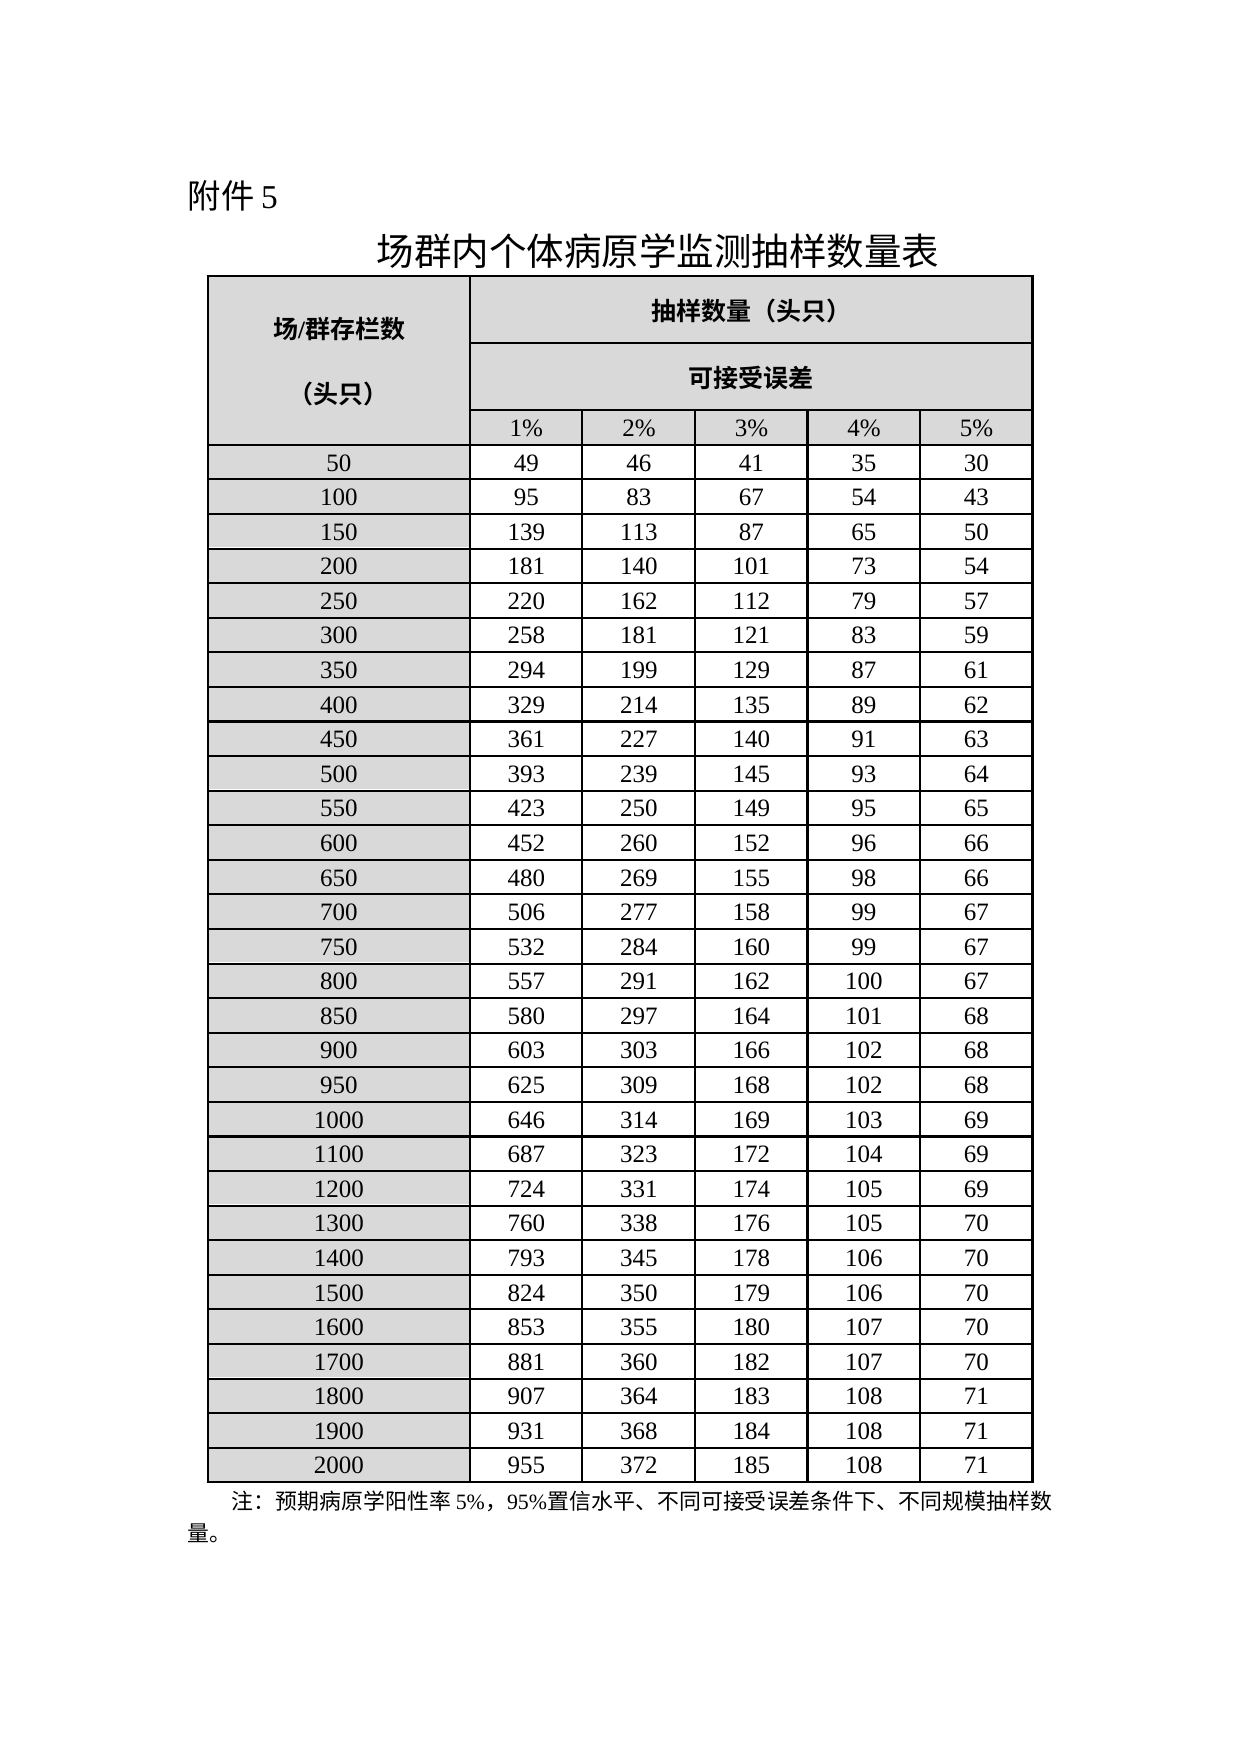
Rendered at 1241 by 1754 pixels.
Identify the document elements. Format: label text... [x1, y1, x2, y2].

table_cell 107 [809, 1310, 919, 1343]
table_cell 41 [696, 446, 806, 478]
table_cell 178 [696, 1241, 806, 1274]
table_cell 69 [921, 1138, 1031, 1170]
table_cell 580 [471, 999, 581, 1032]
table_cell 907 [471, 1380, 581, 1412]
table_cell 1800 [209, 1380, 469, 1412]
table_cell 65 [921, 792, 1031, 824]
table_cell 557 [471, 965, 581, 997]
table_cell 294 [471, 653, 581, 686]
table_cell 68 [921, 1034, 1031, 1066]
table_cell 1% [471, 411, 581, 444]
table_cell 83 [809, 619, 919, 651]
table_cell 59 [921, 619, 1031, 651]
table_cell 63 [921, 723, 1031, 755]
table_cell 135 [696, 688, 806, 720]
table_cell 98 [809, 861, 919, 893]
table_cell 105 [809, 1207, 919, 1239]
table_cell 360 [583, 1345, 694, 1377]
table_cell 500 [209, 757, 469, 789]
table_cell 139 [471, 515, 581, 547]
table_cell 100 [209, 480, 469, 513]
table_cell 900 [209, 1034, 469, 1066]
table_cell 646 [471, 1103, 581, 1135]
table_cell 1300 [209, 1207, 469, 1239]
table_cell 102 [809, 1068, 919, 1101]
table_cell 93 [809, 757, 919, 789]
table_cell 364 [583, 1380, 694, 1412]
table_cell 67 [696, 480, 806, 513]
table_cell 69 [921, 1103, 1031, 1135]
text 场群内个体病原学监测抽样数量表 [187, 227, 1053, 275]
table_cell 323 [583, 1138, 694, 1170]
table_cell 64 [921, 757, 1031, 789]
table_cell 361 [471, 723, 581, 755]
table_cell 291 [583, 965, 694, 997]
table_cell 99 [809, 895, 919, 928]
table_cell 106 [809, 1241, 919, 1274]
table_cell 180 [696, 1310, 806, 1343]
table_cell 600 [209, 826, 469, 859]
table_cell 277 [583, 895, 694, 928]
table_cell 350 [209, 653, 469, 686]
table_cell 183 [696, 1380, 806, 1412]
table_cell 105 [809, 1172, 919, 1204]
table_cell 103 [809, 1103, 919, 1135]
table_cell 149 [696, 792, 806, 824]
table_cell 169 [696, 1103, 806, 1135]
table_cell 314 [583, 1103, 694, 1135]
table_cell 2000 [209, 1449, 469, 1481]
table_cell 176 [696, 1207, 806, 1239]
table_cell 70 [921, 1276, 1031, 1308]
table_cell 258 [471, 619, 581, 651]
table_cell 172 [696, 1138, 806, 1170]
table_cell 239 [583, 757, 694, 789]
table_cell 73 [809, 550, 919, 582]
table_cell 108 [809, 1380, 919, 1412]
table_cell 71 [921, 1380, 1031, 1412]
table_cell 625 [471, 1068, 581, 1101]
table_cell 104 [809, 1138, 919, 1170]
table_cell 155 [696, 861, 806, 893]
table_cell 760 [471, 1207, 581, 1239]
table_cell 107 [809, 1345, 919, 1377]
table_cell 166 [696, 1034, 806, 1066]
table_cell 168 [696, 1068, 806, 1101]
table_cell 87 [809, 653, 919, 686]
table_cell 79 [809, 584, 919, 617]
table_cell 83 [583, 480, 694, 513]
table_cell 70 [921, 1207, 1031, 1239]
table_cell 199 [583, 653, 694, 686]
table_cell 329 [471, 688, 581, 720]
table_cell 67 [921, 930, 1031, 962]
table_cell 30 [921, 446, 1031, 478]
table_cell 687 [471, 1138, 581, 1170]
table_cell 145 [696, 757, 806, 789]
table_cell 可接受误差 [471, 344, 1031, 409]
table_cell 61 [921, 653, 1031, 686]
table_cell 70 [921, 1241, 1031, 1274]
table_cell 372 [583, 1449, 694, 1481]
table_cell 506 [471, 895, 581, 928]
table_cell 5% [921, 411, 1031, 444]
table_cell 57 [921, 584, 1031, 617]
table_cell 650 [209, 861, 469, 893]
table_cell 3% [696, 411, 806, 444]
table_cell 150 [209, 515, 469, 547]
table_cell 68 [921, 999, 1031, 1032]
table_cell 158 [696, 895, 806, 928]
table_cell 269 [583, 861, 694, 893]
table_cell 102 [809, 1034, 919, 1066]
table_cell 532 [471, 930, 581, 962]
table_cell 91 [809, 723, 919, 755]
table_cell 35 [809, 446, 919, 478]
table_cell 350 [583, 1276, 694, 1308]
table_cell 338 [583, 1207, 694, 1239]
table_cell 68 [921, 1068, 1031, 1101]
table_cell 220 [471, 584, 581, 617]
table_cell 95 [809, 792, 919, 824]
table_cell 184 [696, 1414, 806, 1447]
table_cell 50 [209, 446, 469, 478]
table_cell 355 [583, 1310, 694, 1343]
table_cell 750 [209, 930, 469, 962]
table_cell 452 [471, 826, 581, 859]
table_cell 393 [471, 757, 581, 789]
table_cell 881 [471, 1345, 581, 1377]
table_cell 550 [209, 792, 469, 824]
table_cell 179 [696, 1276, 806, 1308]
table_cell 121 [696, 619, 806, 651]
table_cell 850 [209, 999, 469, 1032]
table_cell 309 [583, 1068, 694, 1101]
table_cell 101 [696, 550, 806, 582]
table_cell 43 [921, 480, 1031, 513]
table_cell 480 [471, 861, 581, 893]
table_cell 62 [921, 688, 1031, 720]
table_cell 108 [809, 1414, 919, 1447]
table_cell 140 [583, 550, 694, 582]
table_cell 4% [809, 411, 919, 444]
table_cell 1200 [209, 1172, 469, 1204]
table_cell 181 [471, 550, 581, 582]
table_cell 66 [921, 861, 1031, 893]
table_cell 303 [583, 1034, 694, 1066]
table_cell 70 [921, 1345, 1031, 1377]
table_cell 1600 [209, 1310, 469, 1343]
table_cell 824 [471, 1276, 581, 1308]
table_cell 112 [696, 584, 806, 617]
table_cell 853 [471, 1310, 581, 1343]
table_cell 113 [583, 515, 694, 547]
table_cell 87 [696, 515, 806, 547]
table_cell 108 [809, 1449, 919, 1481]
table_cell 89 [809, 688, 919, 720]
table_cell 1700 [209, 1345, 469, 1377]
table_cell 96 [809, 826, 919, 859]
table_cell 160 [696, 930, 806, 962]
table_cell 1500 [209, 1276, 469, 1308]
table_cell 100 [809, 965, 919, 997]
table_cell 931 [471, 1414, 581, 1447]
table_header 场/群存栏数 （头只） [209, 277, 469, 444]
table_cell 300 [209, 619, 469, 651]
table_cell 65 [809, 515, 919, 547]
table_cell 800 [209, 965, 469, 997]
table_cell 700 [209, 895, 469, 928]
table_cell 400 [209, 688, 469, 720]
table_cell 450 [209, 723, 469, 755]
table_cell 54 [809, 480, 919, 513]
table_cell 724 [471, 1172, 581, 1204]
table_cell 181 [583, 619, 694, 651]
table_cell 284 [583, 930, 694, 962]
table_cell 793 [471, 1241, 581, 1274]
table_cell 185 [696, 1449, 806, 1481]
table_cell 1400 [209, 1241, 469, 1274]
table_cell 162 [696, 965, 806, 997]
table_cell 182 [696, 1345, 806, 1377]
table_cell 99 [809, 930, 919, 962]
table_cell 955 [471, 1449, 581, 1481]
table_cell 1900 [209, 1414, 469, 1447]
table_cell 603 [471, 1034, 581, 1066]
table_cell 67 [921, 965, 1031, 997]
text 注：预期病原学阳性率5%，95%置信水平、不同可接受误差条件下、不同规模抽样数量。 [187, 1483, 1053, 1548]
table_cell 54 [921, 550, 1031, 582]
table_cell 227 [583, 723, 694, 755]
table_cell 70 [921, 1310, 1031, 1343]
table_cell 368 [583, 1414, 694, 1447]
table_cell 162 [583, 584, 694, 617]
table_cell 67 [921, 895, 1031, 928]
table_cell 214 [583, 688, 694, 720]
text 附件5 [187, 162, 1053, 227]
table_cell 250 [583, 792, 694, 824]
table_cell 2% [583, 411, 694, 444]
table_cell 71 [921, 1449, 1031, 1481]
table_cell 1000 [209, 1103, 469, 1135]
table_cell 66 [921, 826, 1031, 859]
table_cell 345 [583, 1241, 694, 1274]
table_cell 101 [809, 999, 919, 1032]
table_cell 152 [696, 826, 806, 859]
table_cell 174 [696, 1172, 806, 1204]
table_header 抽样数量（头只） [471, 277, 1031, 342]
table_cell 106 [809, 1276, 919, 1308]
table_cell 260 [583, 826, 694, 859]
table_cell 46 [583, 446, 694, 478]
table_cell 140 [696, 723, 806, 755]
table_cell 129 [696, 653, 806, 686]
table_cell 331 [583, 1172, 694, 1204]
table_cell 297 [583, 999, 694, 1032]
table_cell 49 [471, 446, 581, 478]
table_cell 423 [471, 792, 581, 824]
table_cell 200 [209, 550, 469, 582]
table_cell 1100 [209, 1138, 469, 1170]
table_cell 71 [921, 1414, 1031, 1447]
table_cell 950 [209, 1068, 469, 1101]
table_cell 69 [921, 1172, 1031, 1204]
table_cell 95 [471, 480, 581, 513]
table_cell 250 [209, 584, 469, 617]
table_cell 50 [921, 515, 1031, 547]
table_cell 164 [696, 999, 806, 1032]
